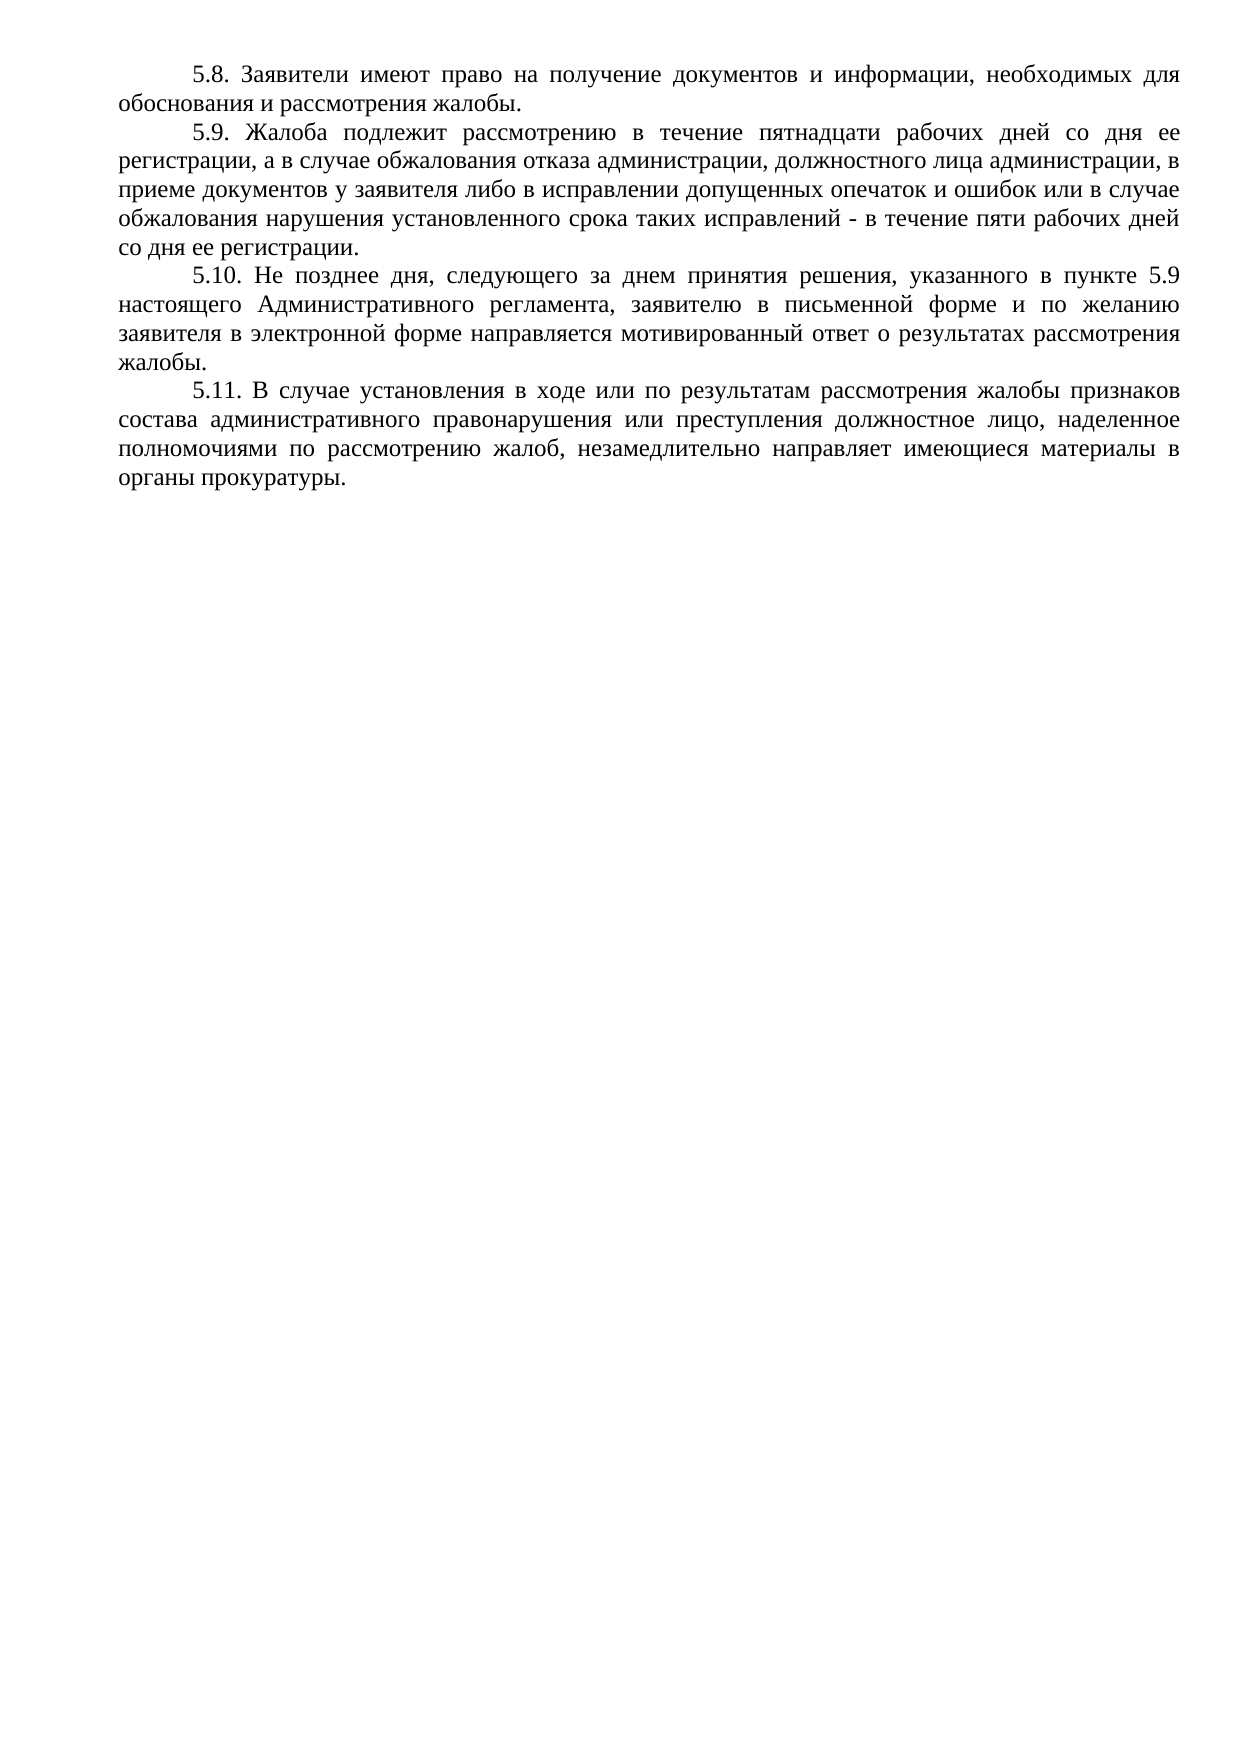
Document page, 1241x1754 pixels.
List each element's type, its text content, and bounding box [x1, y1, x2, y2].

text 5.9. Жалоба подлежит рассмотрению в течение пятнадцати рабочих дней со дня ее регистрации, а в случае обжалования отказа администрации, должностного лица администрации, в приеме документов у заявителя либо в исправлении допущенных опечаток и ошибок или в случае обжалования нарушения установленного срока таких исправлений - в течение пяти рабочих дней со дня ее регистрации. [118, 117, 1181, 260]
text 5.10. Не позднее дня, следующего за днем принятия решения, указанного в пункте 5.9 настоящего Административного регламента, заявителю в письменной форме и по желанию заявителя в электронной форме направляется мотивированный ответ о результатах рассмотрения жалобы. [118, 260, 1181, 375]
text 5.8. Заявители имеют право на получение документов и информации, необходимых для обоснования и рассмотрения жалобы. [118, 59, 1181, 117]
text 5.11. В случае установления в ходе или по результатам рассмотрения жалобы признаков состава административного правонарушения или преступления должностное лицо, наделенное полномочиями по рассмотрению жалоб, незамедлительно направляет имеющиеся материалы в органы прокуратуры. [118, 375, 1181, 490]
